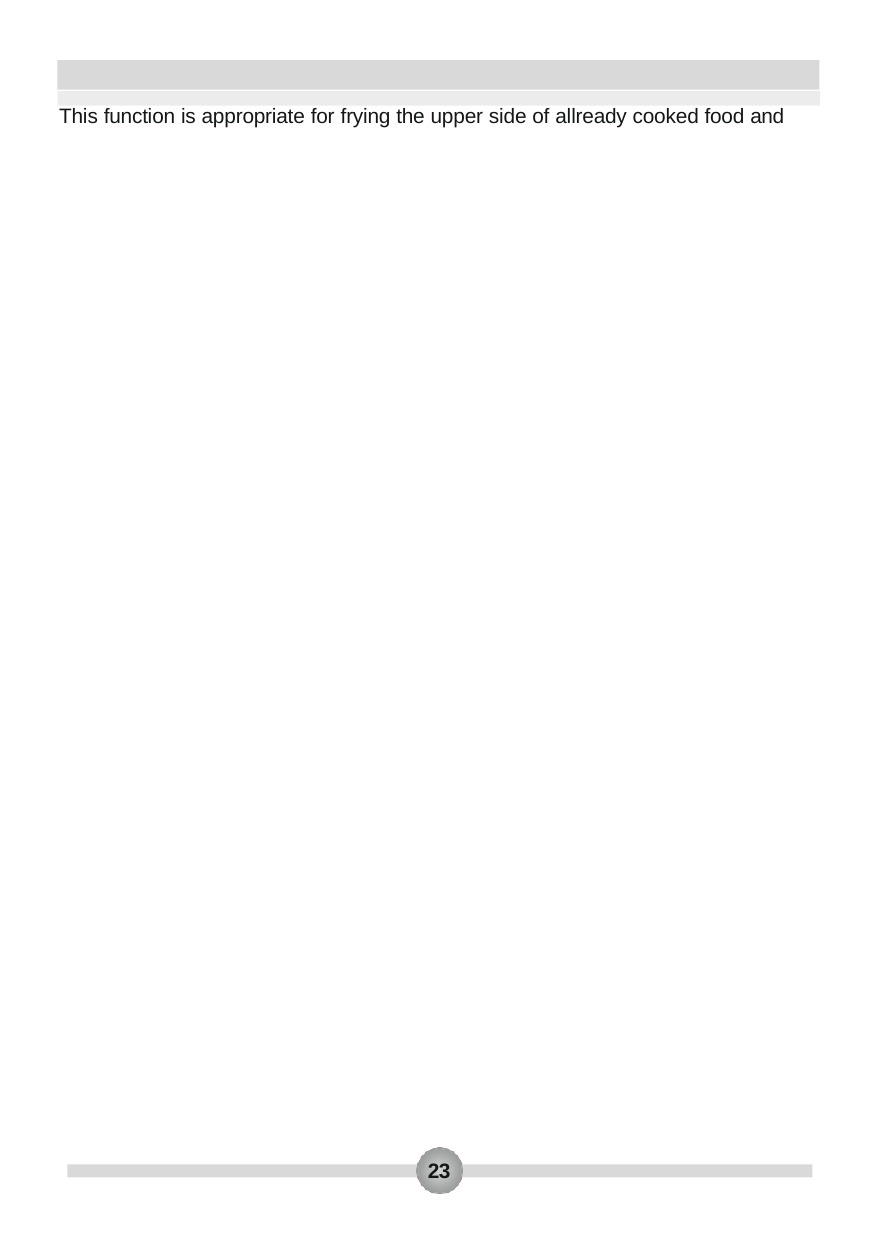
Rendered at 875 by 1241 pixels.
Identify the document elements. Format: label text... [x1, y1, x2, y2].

picture [416, 1147, 463, 1194]
text This function is appropriate for frying the upper side of allready cooked food and [59, 104, 874, 128]
